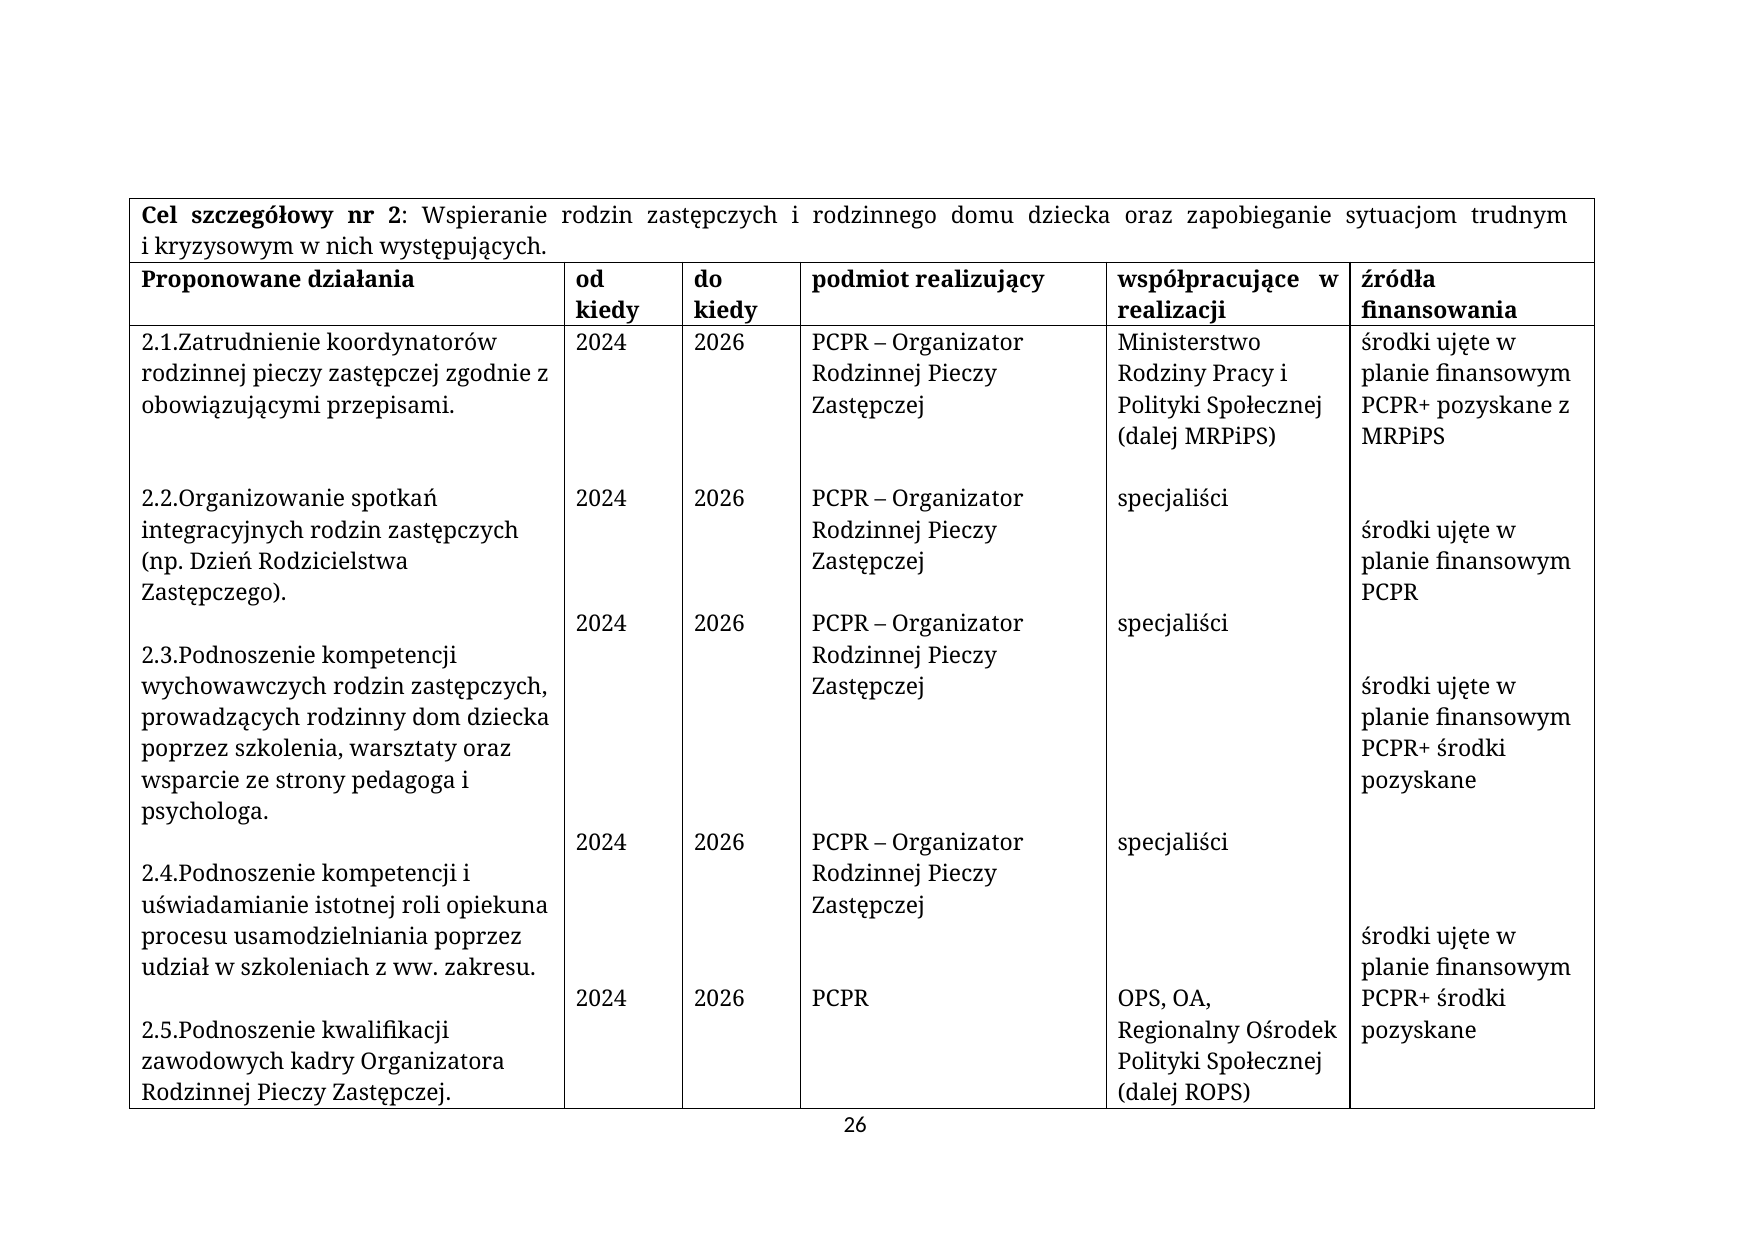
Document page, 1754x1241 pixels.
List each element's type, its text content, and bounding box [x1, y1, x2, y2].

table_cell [683, 326, 800, 1107]
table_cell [565, 326, 682, 1107]
table_header Cel szczegółowy nr 2: Wspieranie rodzin zastępczych i rodzinnego domu dziecka oraz zapobieganie sytuacjom trudnym i kryzysowym w nich występujących. [130, 199, 1594, 262]
table_cell Proponowane działania [130, 263, 564, 325]
table_cell do kiedy [683, 263, 800, 325]
table_cell podmiot realizujący [801, 263, 1106, 325]
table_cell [1107, 326, 1349, 1107]
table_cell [801, 326, 1106, 1107]
table_cell współpracujące w realizacji [1107, 263, 1349, 325]
table_cell źródła finansowania [1351, 263, 1594, 325]
table_cell od kiedy [565, 263, 682, 325]
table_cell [1351, 326, 1594, 1107]
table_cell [130, 326, 564, 1107]
